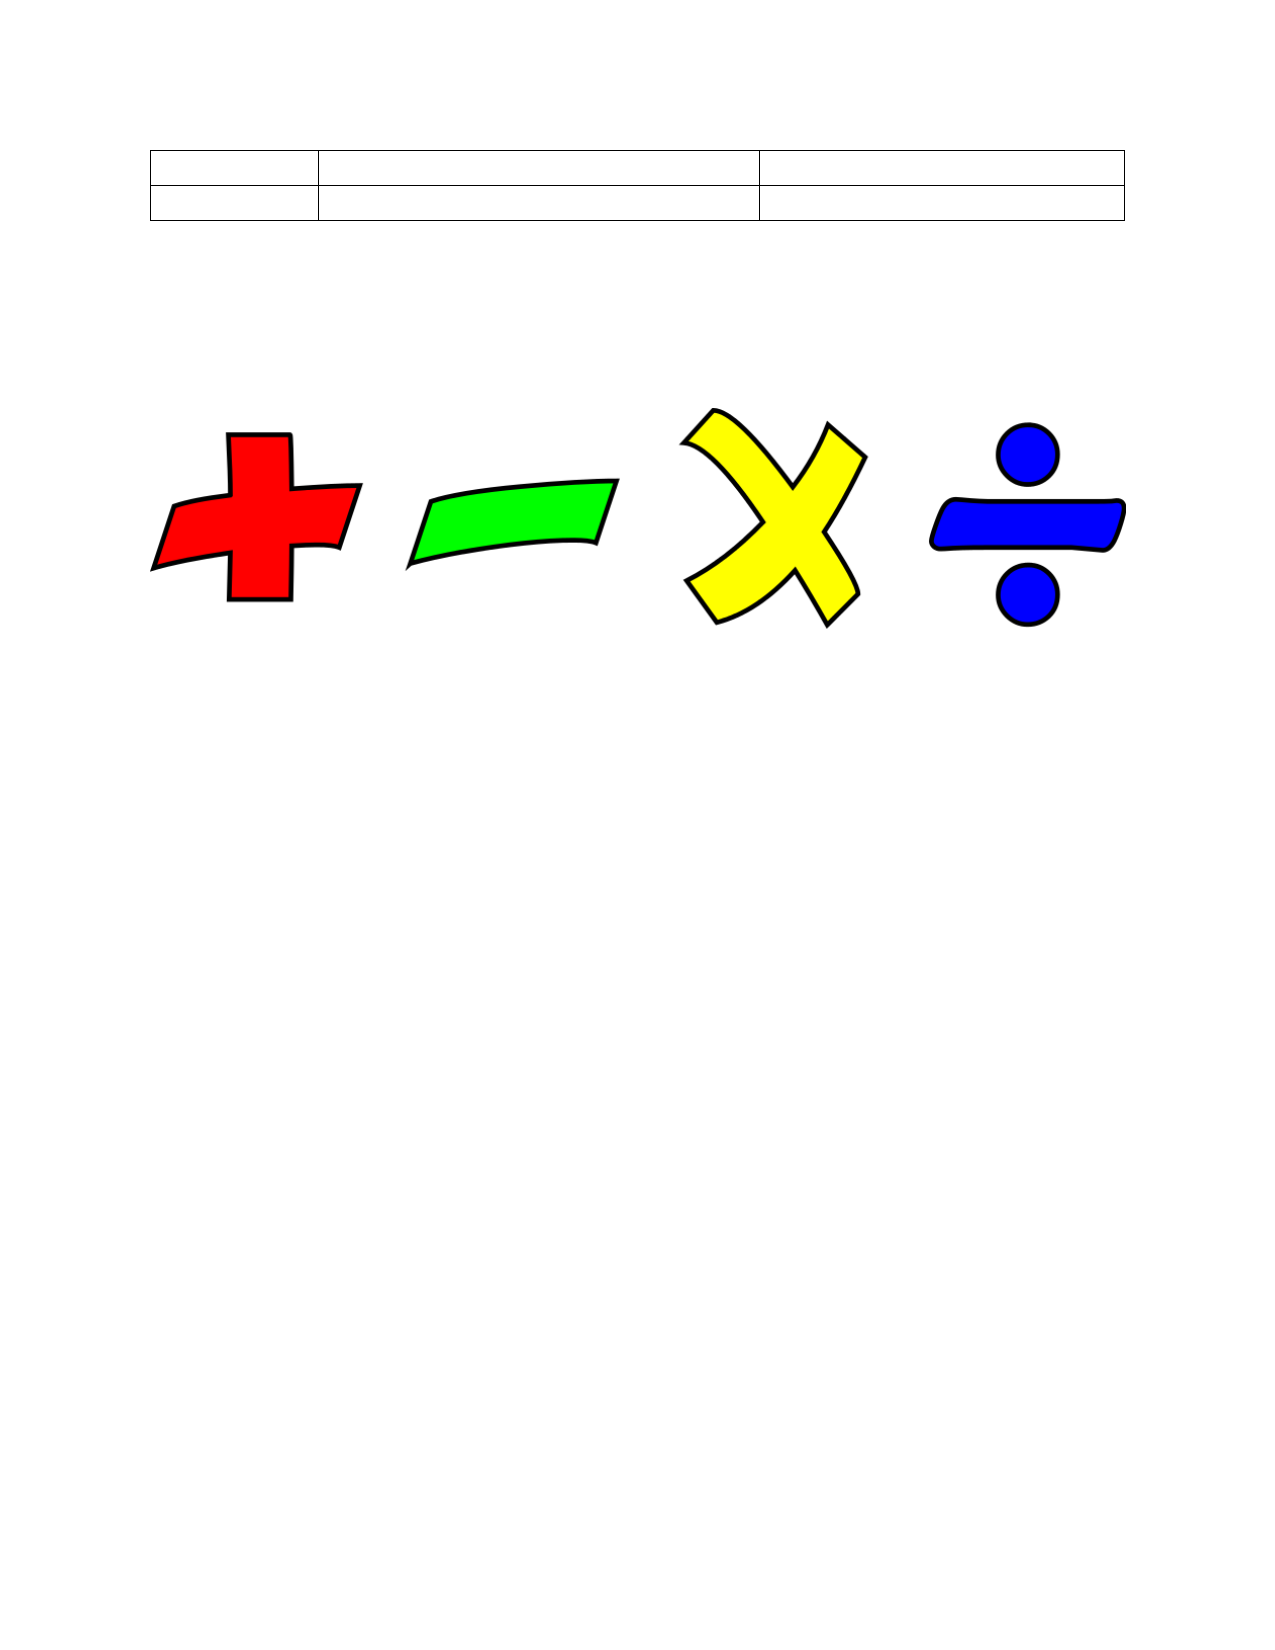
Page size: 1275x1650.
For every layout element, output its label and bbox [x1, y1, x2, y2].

picture [150, 408, 1126, 653]
table_cell [760, 186, 1124, 220]
table_cell [319, 151, 759, 185]
table_cell [151, 186, 318, 220]
table_cell [760, 151, 1124, 185]
table_cell [319, 186, 759, 220]
table_cell [151, 151, 318, 185]
